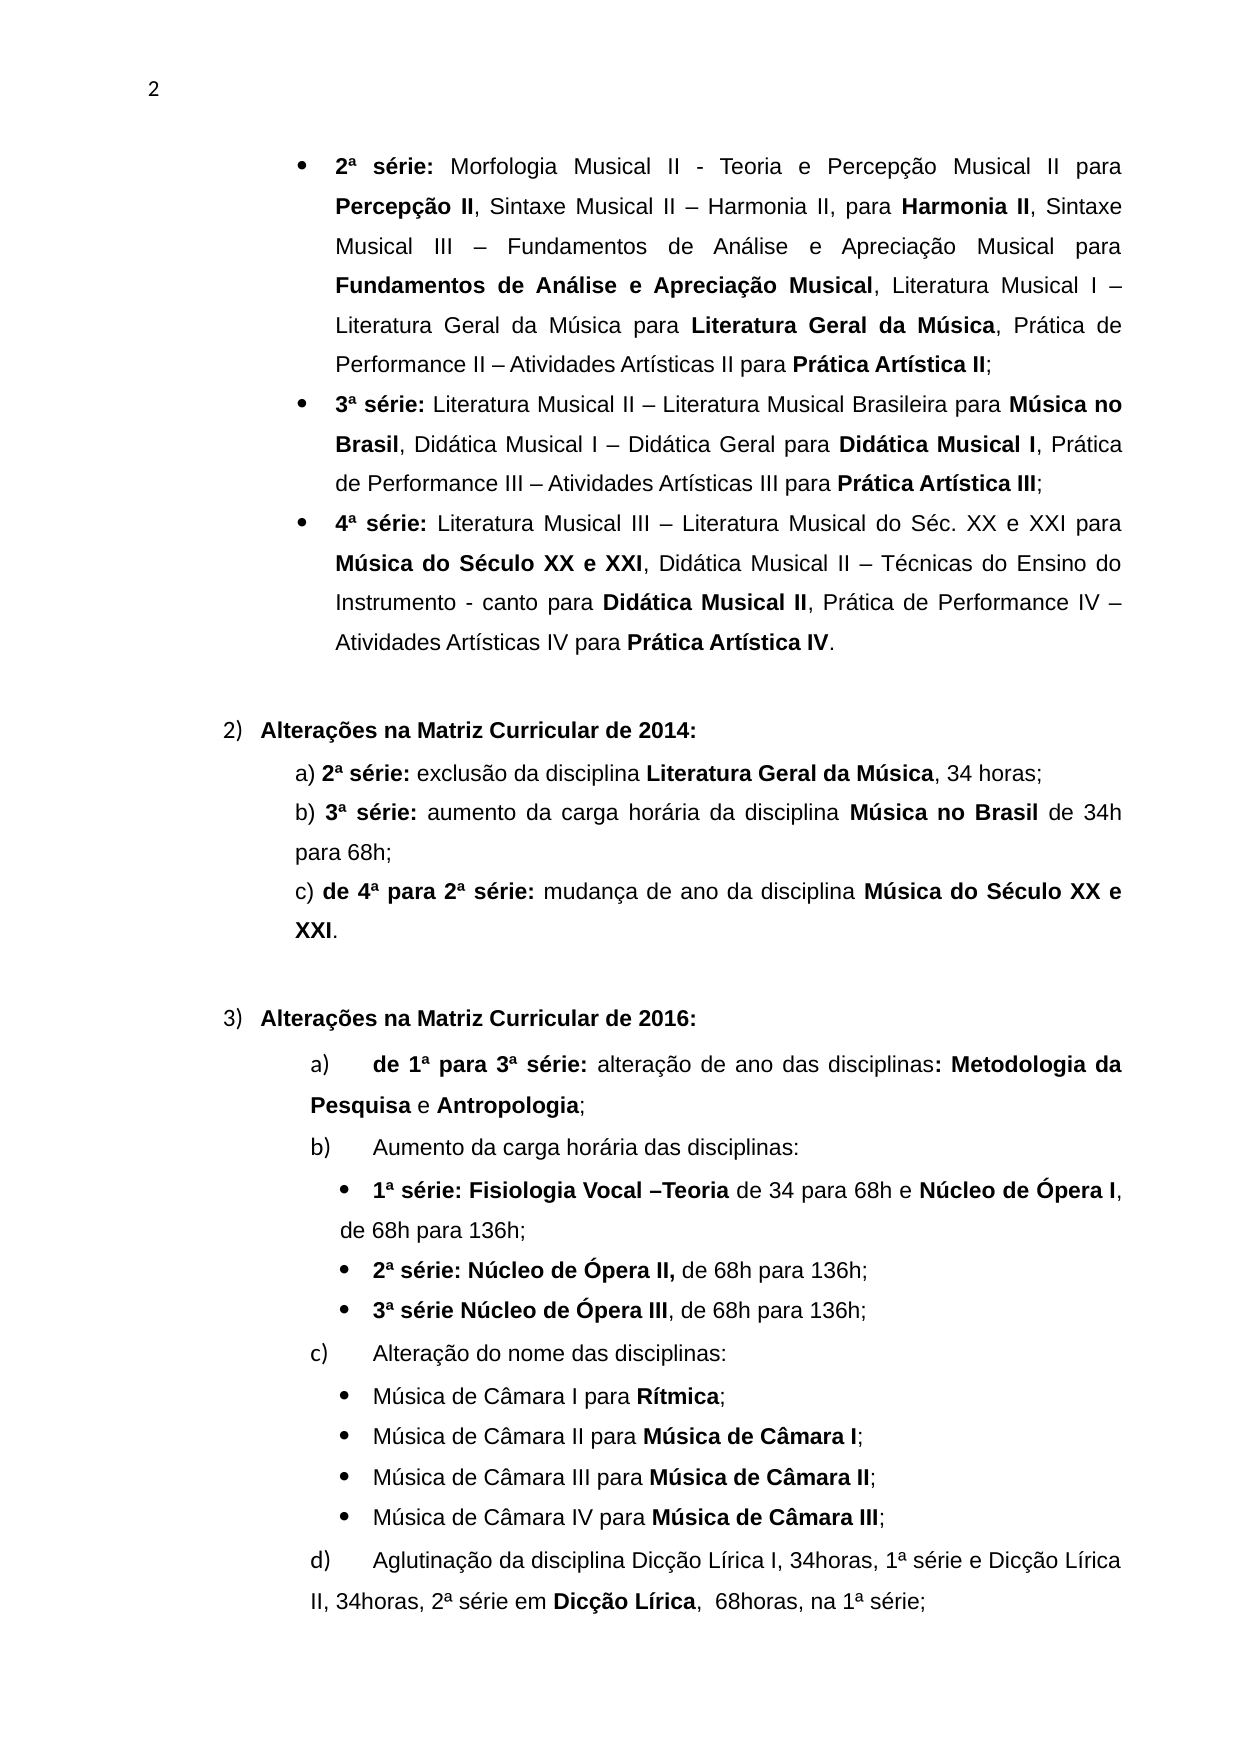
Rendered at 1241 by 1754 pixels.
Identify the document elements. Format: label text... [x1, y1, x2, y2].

list 1ª série: Fisiologia Vocal –Teoria de 34 para 68h e Núcleo de Ópera I, de 68h para 136h; [340, 1177, 1122, 1243]
list a) 2ª série: exclusão da disciplina Literatura Geral da Música, 34 horas; [295, 759, 1122, 786]
list 2ª série: Núcleo de Ópera II, de 68h para 136h; [340, 1257, 1122, 1283]
list Música de Câmara II para Música de Câmara I; [340, 1423, 1122, 1450]
list Música de Câmara IV para Música de Câmara III; [340, 1504, 1122, 1531]
list 4ª série: Literatura Musical III – Literatura Musical do Séc. XX e XXI para Música do Século XX e XXI, Didática Musical II – Técnicas do Ensino do Instrumento - canto para Didática Musical II, Prática de Performance IV – Atividades Artísticas IV para Prática Artística IV. [298, 509, 1122, 655]
list Música de Câmara I para Rítmica; [340, 1383, 1122, 1410]
list Alteração do nome das disciplinas: [310, 1337, 1122, 1368]
list Música de Câmara III para Música de Câmara II; [340, 1464, 1122, 1491]
list b) 3ª série: aumento da carga horária da disciplina Música no Brasil de 34h para 68h; [295, 799, 1122, 865]
list Alterações na Matriz Curricular de 2016: [223, 1003, 1122, 1033]
list Alterações na Matriz Curricular de 2014: [223, 714, 1122, 744]
list 2ª série: Morfologia Musical II - Teoria e Percepção Musical II para Percepção II, Sintaxe Musical II – Harmonia II, para Harmonia II, Sintaxe Musical III – Fundamentos de Análise e Apreciação Musical para Fundamentos de Análise e Apreciação Musical, Literatura Musical I – Literatura Geral da Música para Literatura Geral da Música, Prática de Performance II – Atividades Artísticas II para Prática Artística II; [298, 153, 1122, 377]
list 3ª série: Literatura Musical II – Literatura Musical Brasileira para Música no Brasil, Didática Musical I – Didática Geral para Didática Musical I, Prática de Performance III – Atividades Artísticas III para Prática Artística III; [298, 391, 1122, 496]
list 3ª série Núcleo de Ópera III, de 68h para 136h; [340, 1297, 1122, 1324]
list Aumento da carga horária das disciplinas: [310, 1131, 1122, 1162]
list c) de 4ª para 2ª série: mudança de ano da disciplina Música do Século XX e XXI. [295, 878, 1122, 944]
list Aglutinação da disciplina Dicção Lírica I, 34horas, 1ª série e Dicção Lírica II, 34horas, 2ª série em Dicção Lírica, 68horas, na 1ª série; [310, 1544, 1122, 1614]
list de 1ª para 3ª série: alteração de ano das disciplinas: Metodologia da Pesquisa e Antropologia; [310, 1048, 1122, 1118]
